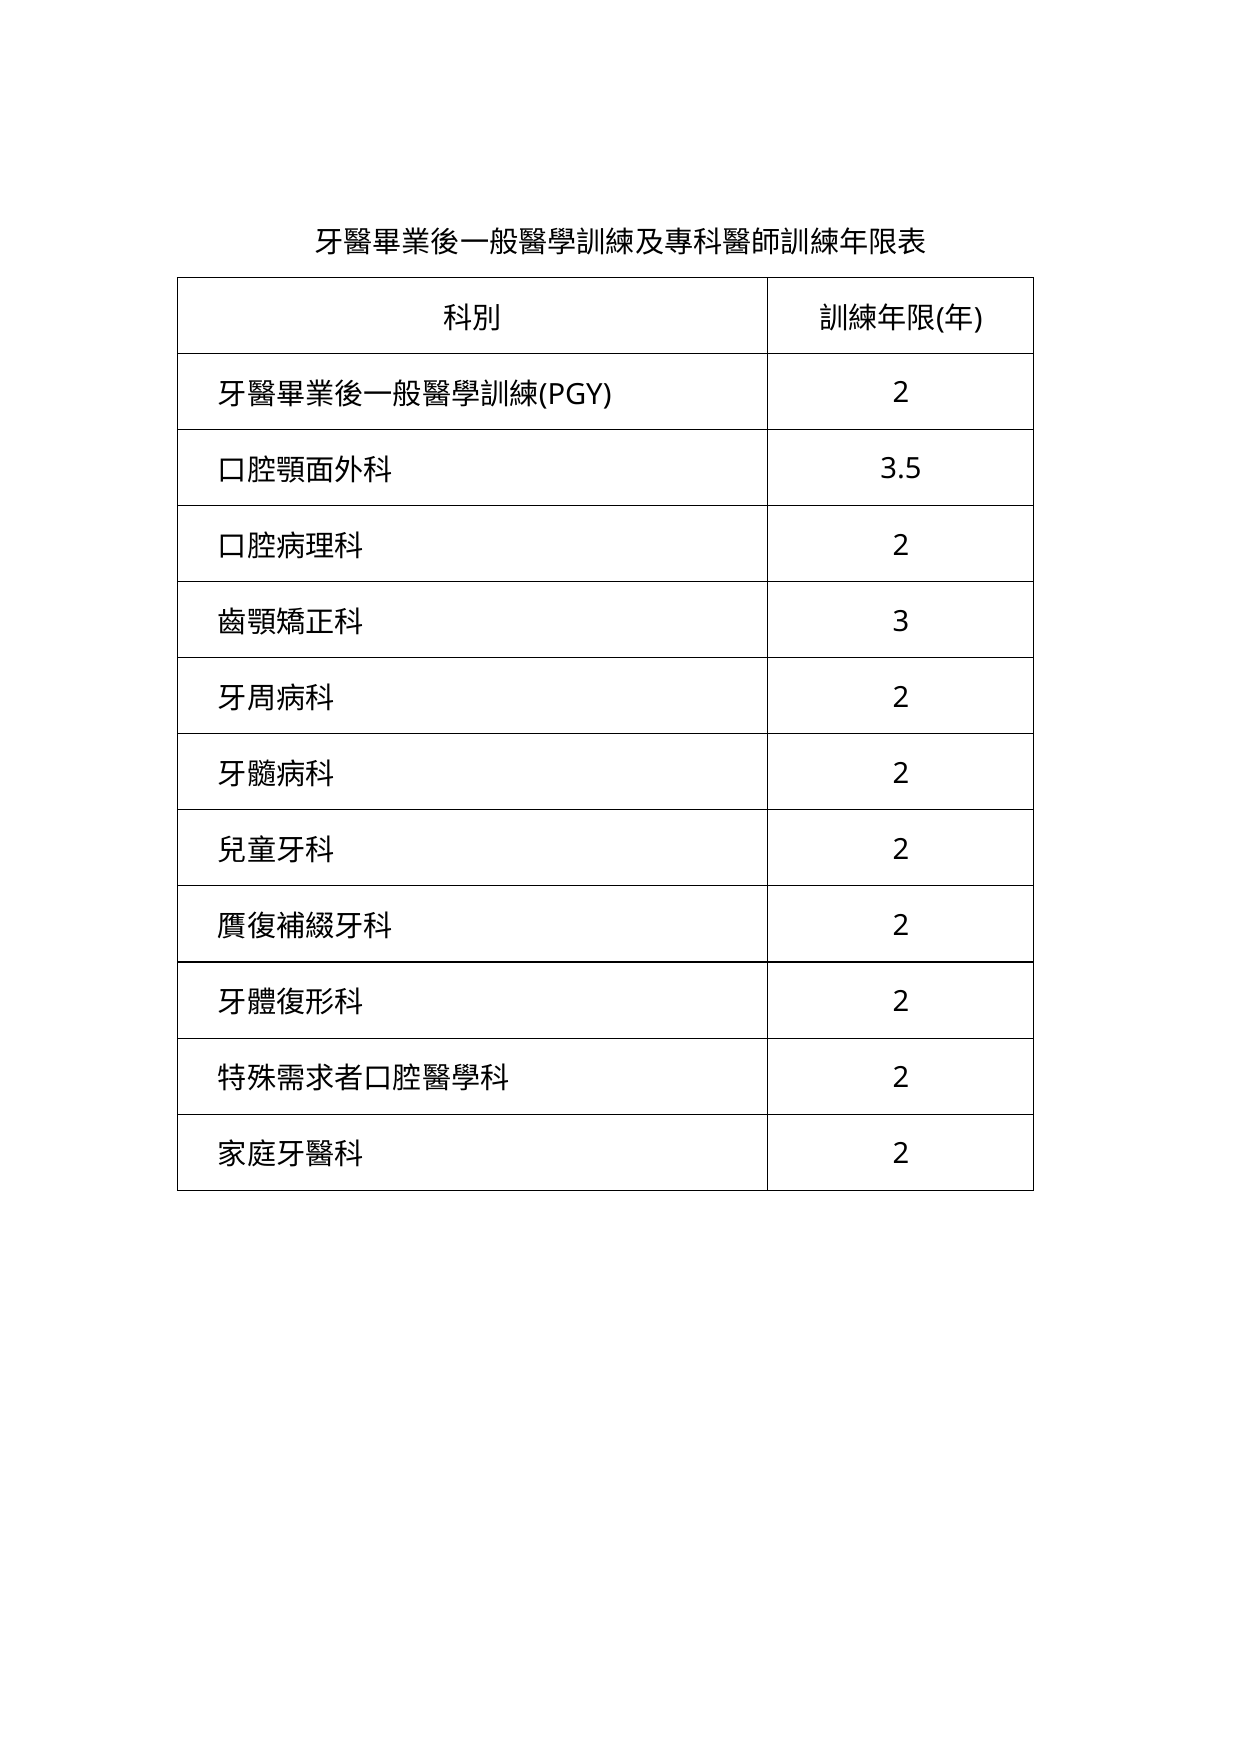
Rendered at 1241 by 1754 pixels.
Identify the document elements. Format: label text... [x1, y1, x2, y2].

table_header 科別 [178, 278, 767, 353]
table_cell 牙體復形科 [178, 963, 767, 1037]
table_cell 3.5 [768, 430, 1033, 505]
table_cell 牙髓病科 [178, 734, 767, 809]
table_cell 2 [768, 886, 1033, 961]
table_cell 牙周病科 [178, 658, 767, 733]
table_cell 家庭牙醫科 [178, 1115, 767, 1189]
table_cell 贋復補綴牙科 [178, 886, 767, 961]
table_cell 2 [768, 810, 1033, 885]
table_cell 3 [768, 582, 1033, 657]
table_cell 2 [768, 506, 1033, 581]
table_cell 2 [768, 1115, 1033, 1189]
table_cell 牙醫畢業後一般醫學訓練(PGY) [178, 354, 767, 429]
table_cell 2 [768, 1039, 1033, 1113]
table_cell 2 [768, 354, 1033, 429]
table_cell 2 [768, 734, 1033, 809]
text 牙醫畢業後一般醫學訓練及專科醫師訓練年限表 [118, 202, 1122, 277]
table_cell 特殊需求者口腔醫學科 [178, 1039, 767, 1113]
table_header 訓練年限(年) [768, 278, 1033, 353]
table_cell 兒童牙科 [178, 810, 767, 885]
table_cell 口腔病理科 [178, 506, 767, 581]
table_cell 齒顎矯正科 [178, 582, 767, 657]
table_cell 2 [768, 658, 1033, 733]
table_cell 口腔顎面外科 [178, 430, 767, 505]
table_cell 2 [768, 963, 1033, 1037]
